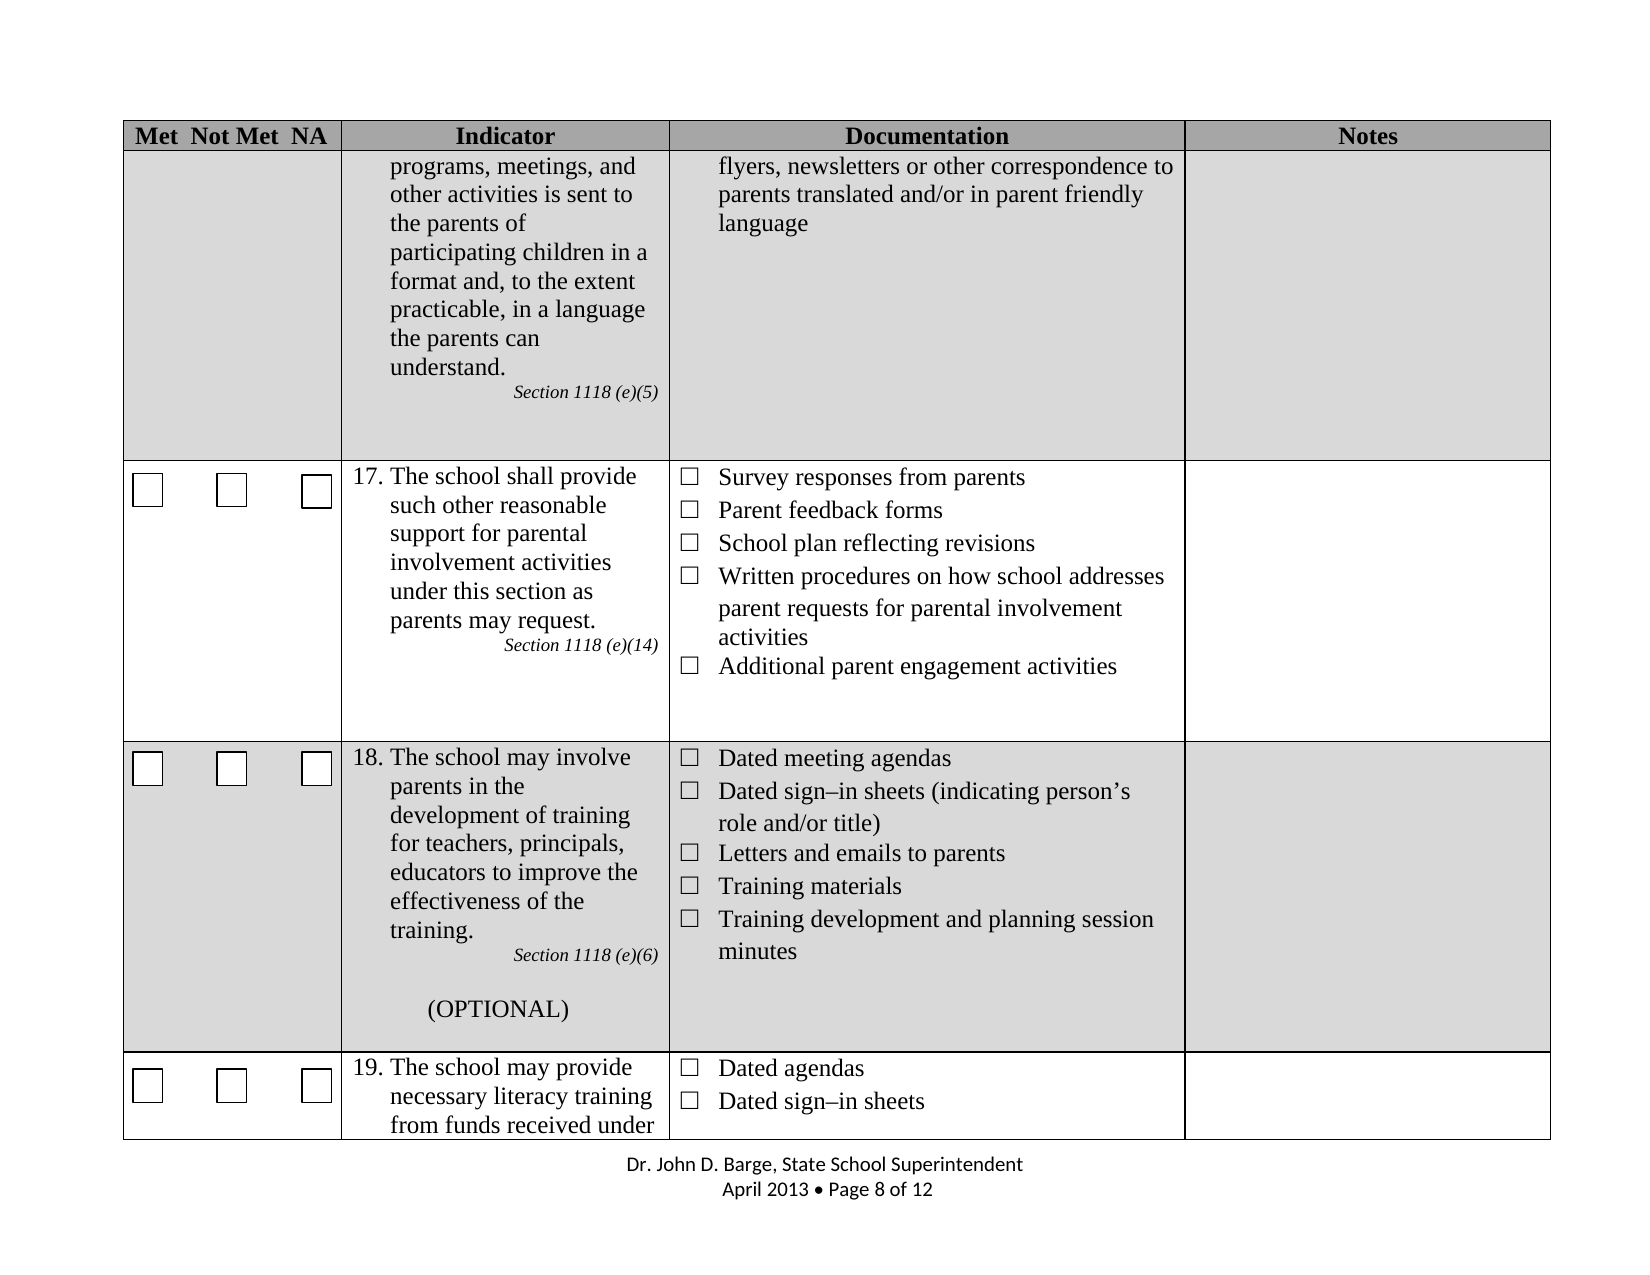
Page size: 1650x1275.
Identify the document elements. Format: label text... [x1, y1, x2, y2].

table_cell [124, 461, 341, 741]
table_cell [1186, 461, 1550, 741]
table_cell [670, 1053, 1184, 1139]
table_cell [124, 742, 341, 1051]
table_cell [670, 151, 1184, 460]
table_header Notes [1186, 121, 1550, 150]
table_cell [124, 151, 341, 460]
table_header Documentation [670, 121, 1184, 150]
table_cell [124, 1053, 341, 1139]
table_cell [342, 1053, 669, 1139]
table_cell The school shall provide such other reasonable support for parental involvement activities under this section as parents may request. Section 1118 (e)(14) [342, 461, 669, 741]
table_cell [342, 151, 669, 460]
table_header Indicator [342, 121, 669, 150]
table_header Met Not Met NA [124, 121, 341, 150]
table_cell The school may involve parents in the development of training for teachers, principals, educators to improve the effectiveness of the training. Section 1118 (e)(6) (OPTIONAL) [342, 742, 669, 1051]
table_cell [1186, 1053, 1550, 1139]
table_cell Survey responses from parents Parent feedback forms School plan reflecting revisions Written procedures on how school addresses parent requests for parental involvement activities Additional parent engagement activities [670, 461, 1184, 741]
table_cell [1186, 742, 1550, 1051]
table_cell Dated meeting agendas Dated sign–in sheets (indicating person’s role and/or title) Letters and emails to parents Training materials Training development and planning session minutes [670, 742, 1184, 1051]
table_cell [1186, 151, 1550, 460]
